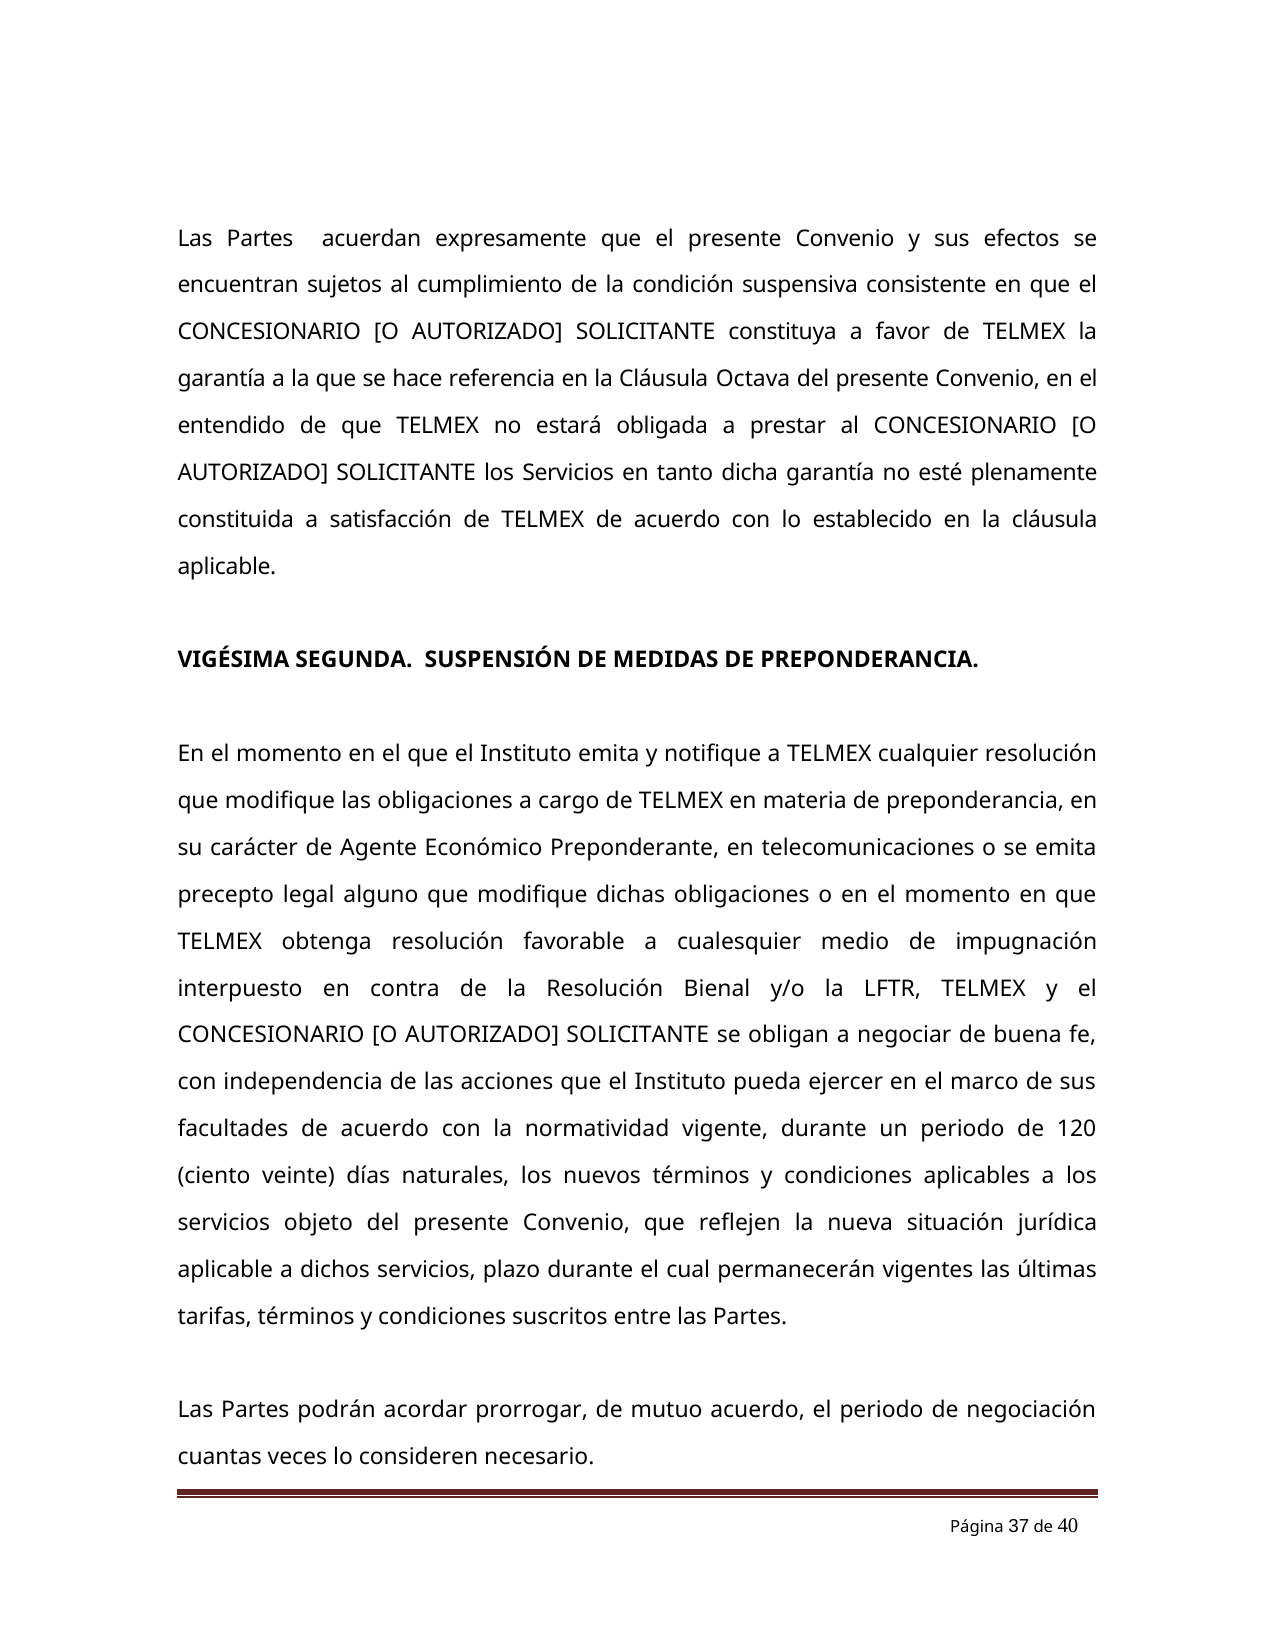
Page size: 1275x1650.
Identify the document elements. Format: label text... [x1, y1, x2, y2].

text Las Partes acuerdan expresamente que el presente Convenio y sus efectos se encuentran sujetos al cumplimiento de la condición suspensiva consistente en que el CONCESIONARIO [O AUTORIZADO] SOLICITANTE constituya a favor de TELMEX la garantía a la que se hace referencia en la Cláusula Octava del presente Convenio, en el entendido de que TELMEX no estará obligada a prestar al CONCESIONARIO [O AUTORIZADO] SOLICITANTE los Servicios en tanto dicha garantía no esté plenamente constituida a satisfacción de TELMEX de acuerdo con lo establecido en la cláusula aplicable. [177, 222, 1098, 581]
text VIGÉSIMA SEGUNDA. SUSPENSIÓN DE MEDIDAS DE PREPONDERANCIA. [177, 643, 1098, 675]
text Las Partes podrán acordar prorrogar, de mutuo acuerdo, el periodo de negociación cuantas veces lo consideren necesario. [177, 1393, 1098, 1472]
text En el momento en el que el Instituto emita y notifique a TELMEX cualquier resolución que modifique las obligaciones a cargo de TELMEX en materia de preponderancia, en su carácter de Agente Económico Preponderante, en telecomunicaciones o se emita precepto legal alguno que modifique dichas obligaciones o en el momento en que TELMEX obtenga resolución favorable a cualesquier medio de impugnación interpuesto en contra de la Resolución Bienal y/o la LFTR, TELMEX y el CONCESIONARIO [O AUTORIZADO] SOLICITANTE se obligan a negociar de buena fe, con independencia de las acciones que el Instituto pueda ejercer en el marco de sus facultades de acuerdo con la normatividad vigente, durante un periodo de 120 (ciento veinte) días naturales, los nuevos términos y condiciones aplicables a los servicios objeto del presente Convenio, que reflejen la nueva situación jurídica aplicable a dichos servicios, plazo durante el cual permanecerán vigentes las últimas tarifas, términos y condiciones suscritos entre las Partes. [177, 737, 1098, 1331]
